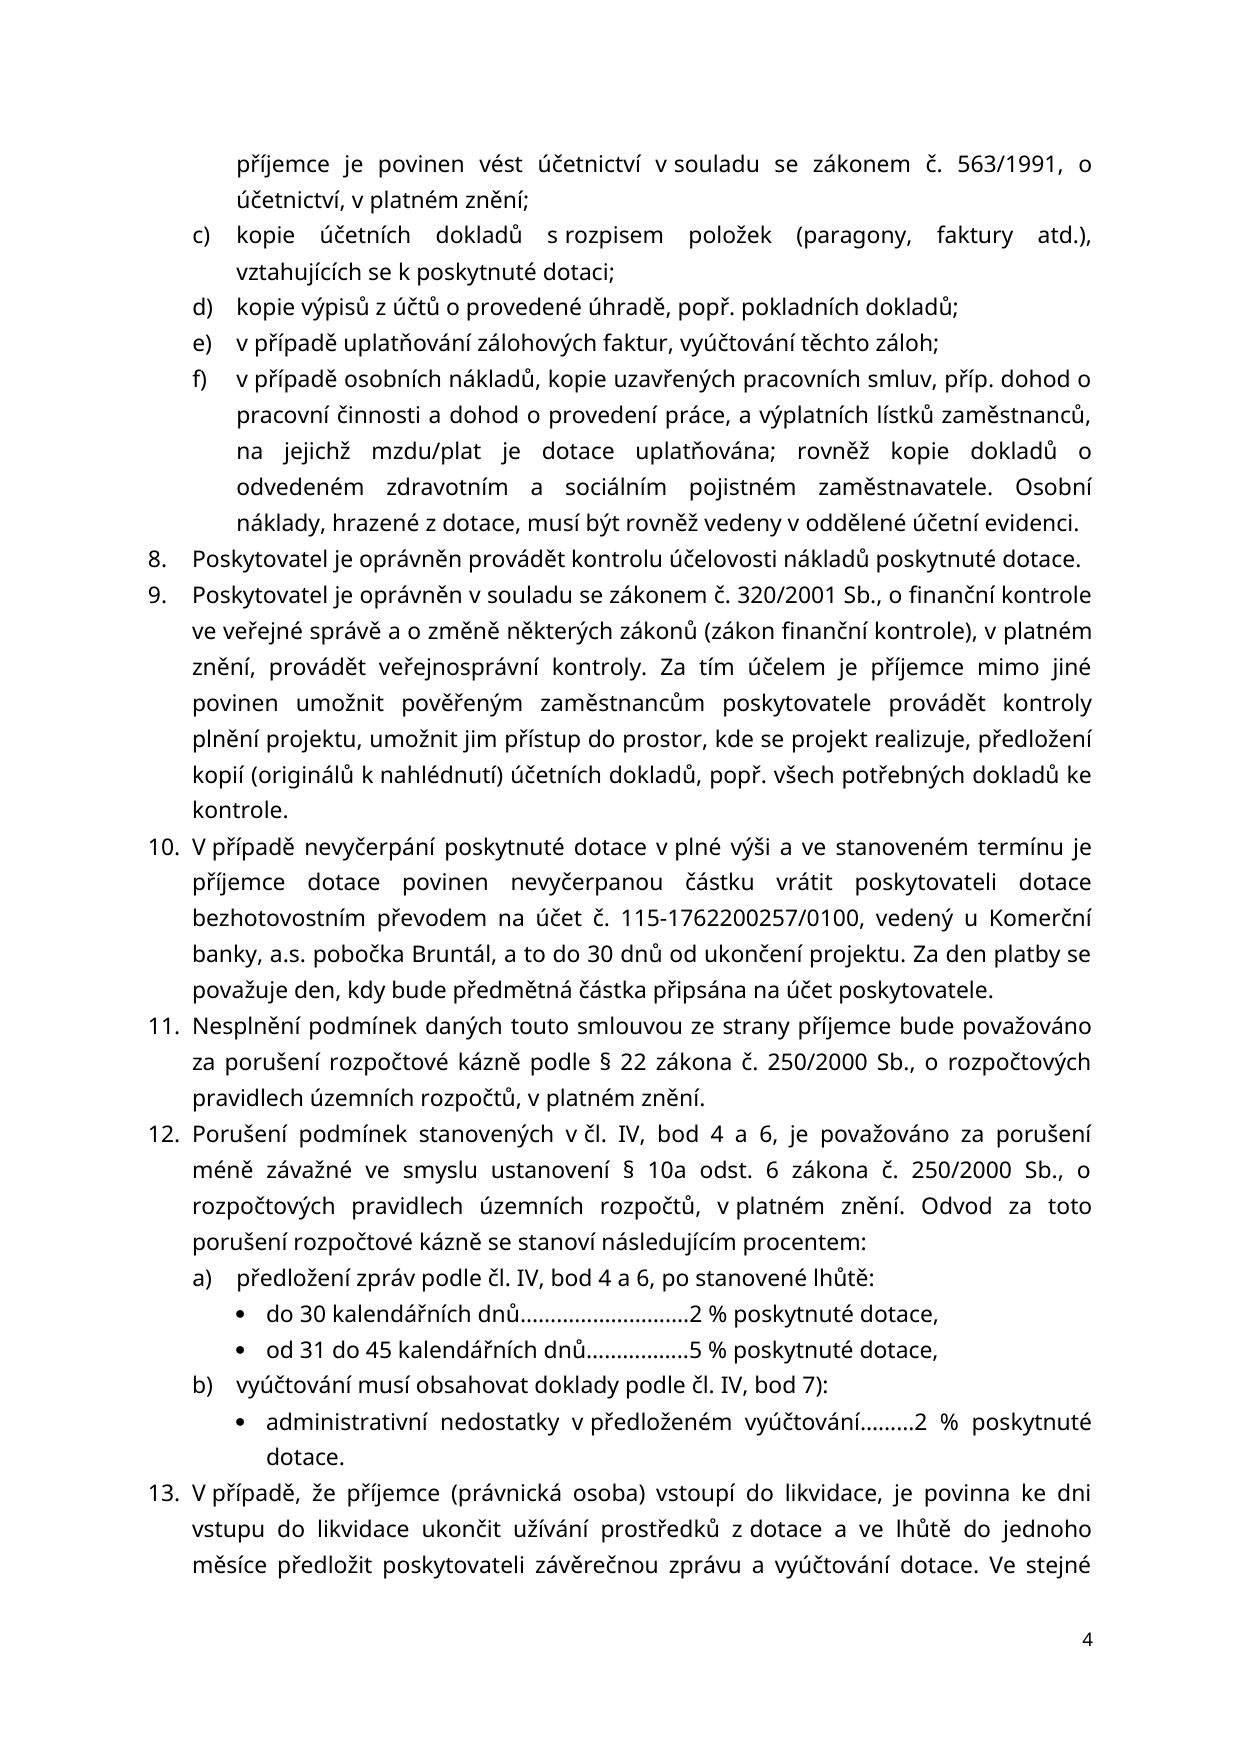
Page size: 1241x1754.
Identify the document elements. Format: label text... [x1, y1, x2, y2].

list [192, 148, 1093, 215]
list předložení zpráv podle čl. IV, bod 4 a 6, po stanovené lhůtě: [192, 1262, 1093, 1293]
list od 31 do 45 kalendářních dnů……………..5 % poskytnuté dotace, [236, 1333, 1093, 1365]
list administrativní nedostatky v předloženém vyúčtování………2 % poskytnuté dotace. [236, 1405, 1093, 1473]
list V případě nevyčerpání poskytnuté dotace v plné výši a ve stanoveném termínu je příjemce dotace povinen nevyčerpanou částku vrátit poskytovateli dotace bezhotovostním převodem na účet č. 115-1762200257/0100, vedený u Komerční banky, a.s. pobočka Bruntál, a to do 30 dnů od ukončení projektu. Za den platby se považuje den, kdy bude předmětná částka připsána na účet poskytovatele. [148, 830, 1093, 1005]
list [148, 1477, 1093, 1580]
list v případě osobních nákladů, kopie uzavřených pracovních smluv, příp. dohod o pracovní činnosti a dohod o provedení práce, a výplatních lístků zaměstnanců, na jejichž mzdu/plat je dotace uplatňována; rovněž kopie dokladů o odvedeném zdravotním a sociálním pojistném zaměstnavatele. Osobní náklady, hrazené z dotace, musí být rovněž vedeny v oddělené účetní evidenci. [192, 363, 1093, 538]
list vyúčtování musí obsahovat doklady podle čl. IV, bod 7): [192, 1369, 1093, 1401]
list kopie výpisů z účtů o provedené úhradě, popř. pokladních dokladů; [192, 291, 1093, 323]
list Porušení podmínek stanovených v čl. IV, bod 4 a 6, je považováno za porušení méně závažné ve smyslu ustanovení § 10a odst. 6 zákona č. 250/2000 Sb., o rozpočtových pravidlech územních rozpočtů, v platném znění. Odvod za toto porušení rozpočtové kázně se stanoví následujícím procentem: [148, 1118, 1093, 1257]
list v případě uplatňování zálohových faktur, vyúčtování těchto záloh; [192, 327, 1093, 358]
list Poskytovatel je oprávněn provádět kontrolu účelovosti nákladů poskytnuté dotace. [148, 543, 1093, 574]
list kopie účetních dokladů s rozpisem položek (paragony, faktury atd.), vztahujících se k poskytnuté dotaci; [192, 219, 1093, 287]
list Nesplnění podmínek daných touto smlouvou ze strany příjemce bude považováno za porušení rozpočtové kázně podle § 22 zákona č. 250/2000 Sb., o rozpočtových pravidlech územních rozpočtů, v platném znění. [148, 1010, 1093, 1113]
list do 30 kalendářních dnů……………………….2 % poskytnuté dotace, [236, 1298, 1093, 1329]
list Poskytovatel je oprávněn v souladu se zákonem č. 320/2001 Sb., o finanční kontrole ve veřejné správě a o změně některých zákonů (zákon finanční kontrole), v platném znění, provádět veřejnosprávní kontroly. Za tím účelem je příjemce mimo jiné povinen umožnit pověřeným zaměstnancům poskytovatele provádět kontroly plnění projektu, umožnit jim přístup do prostor, kde se projekt realizuje, předložení kopií (originálů k nahlédnutí) účetních dokladů, popř. všech potřebných dokladů ke kontrole. [148, 579, 1093, 826]
